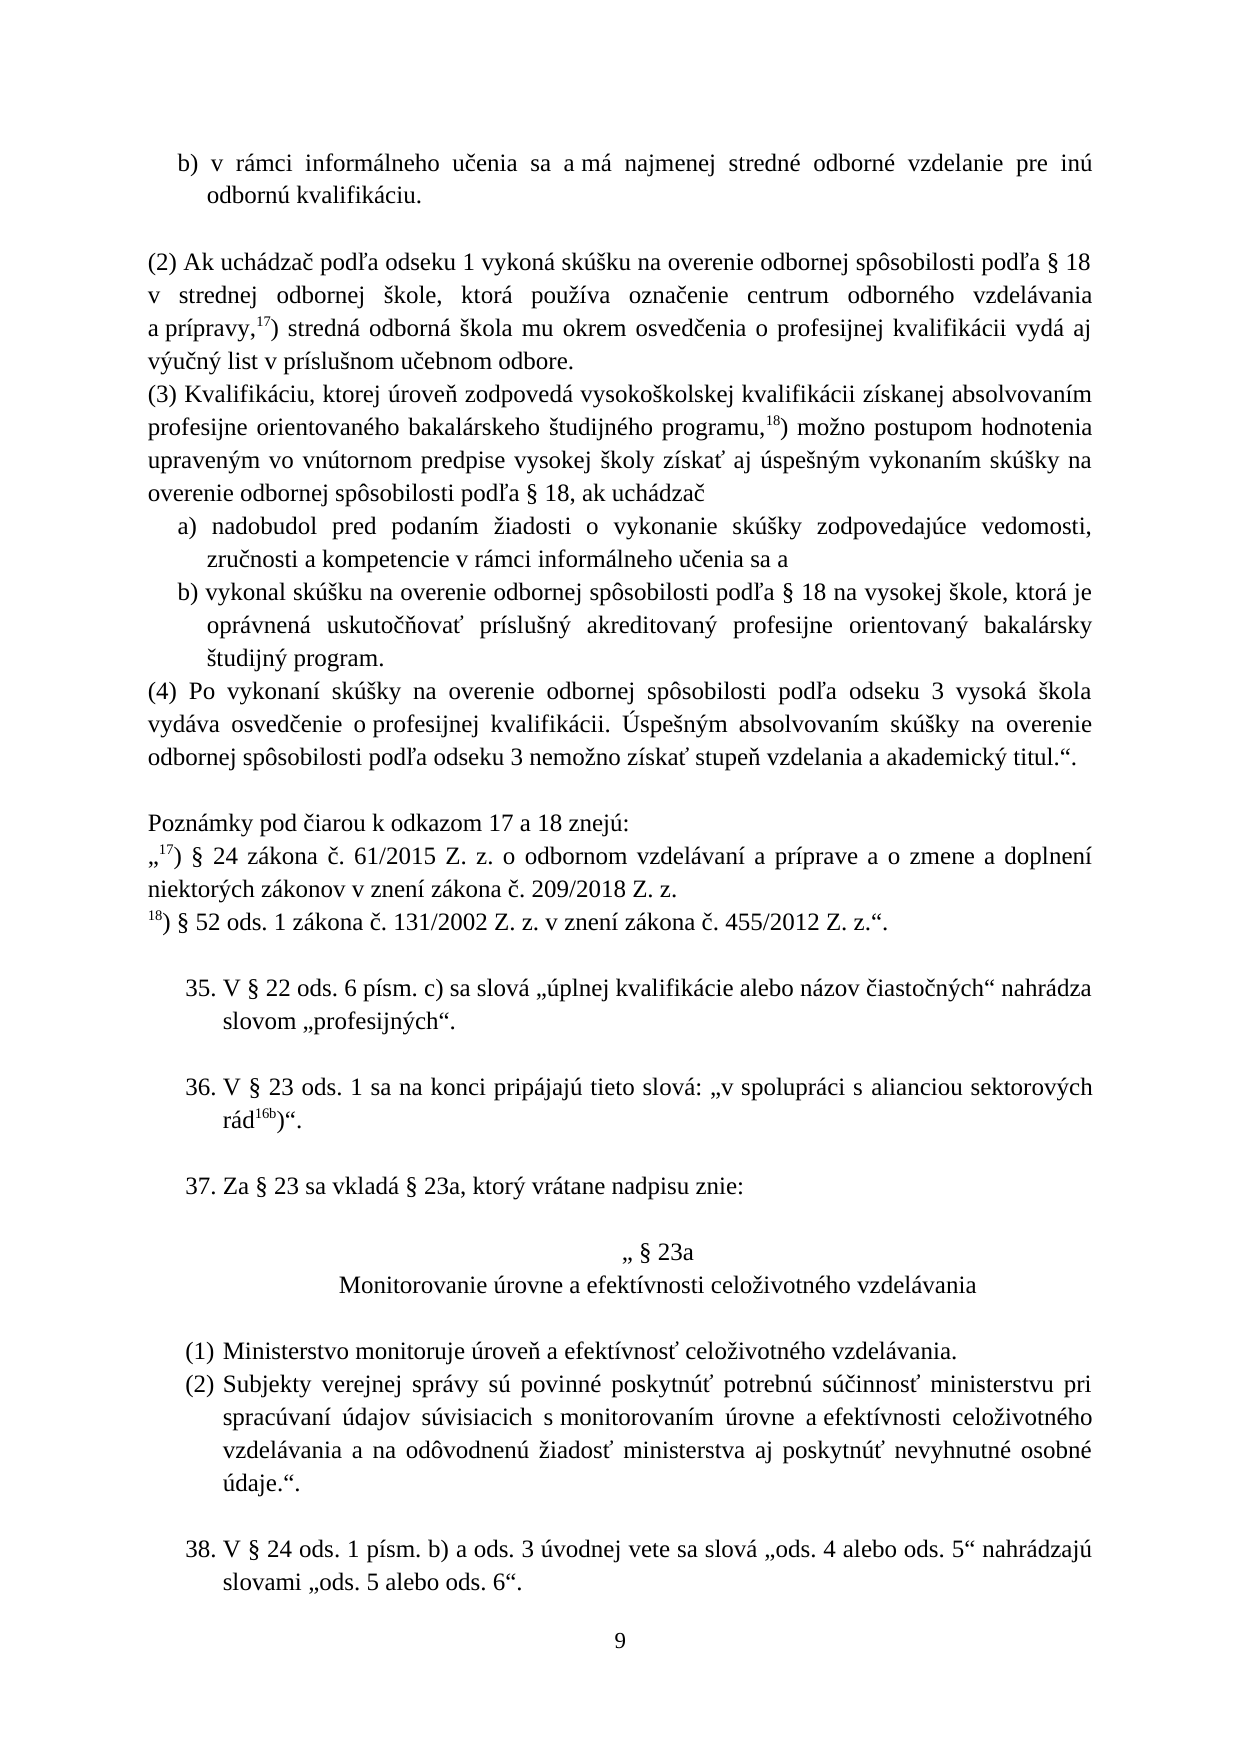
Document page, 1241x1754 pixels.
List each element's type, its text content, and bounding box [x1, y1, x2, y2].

text a) nadobudol pred podaním žiadosti o vykonanie skúšky zodpovedajúce vedomosti, zručnosti a kompetencie v rámci informálneho učenia sa a [177, 511, 1093, 573]
text b) v rámci informálneho učenia sa a má najmenej stredné odborné vzdelanie pre inú odbornú kvalifikáciu. [177, 148, 1093, 209]
text „17) § 24 zákona č. 61/2015 Z. z. o odbornom vzdelávaní a príprave a o zmene a doplnení niektorých zákonov v znení zákona č. 209/2018 Z. z. [148, 841, 1093, 903]
list Monitorovanie úrovne a efektívnosti celoživotného vzdelávania [223, 1270, 1093, 1299]
text (4) Po vykonaní skúšky na overenie odbornej spôsobilosti podľa odseku 3 vysoká škola vydáva osvedčenie o profesijnej kvalifikácii. Úspešným absolvovaním skúšky na overenie odbornej spôsobilosti podľa odseku 3 nemožno získať stupeň vzdelania a akademický titul.“. [148, 676, 1093, 771]
text 18) § 52 ods. 1 zákona č. 131/2002 Z. z. v znení zákona č. 455/2012 Z. z.“. [148, 907, 1093, 936]
text Poznámky pod čiarou k odkazom 17 a 18 znejú: [148, 808, 1093, 837]
list Ministerstvo monitoruje úroveň a efektívnosť celoživotného vzdelávania. [185, 1336, 1093, 1365]
list V § 23 ods. 1 sa na konci pripájajú tieto slová: „v spolupráci s alianciou sektorových rád16b)“. [185, 1072, 1093, 1134]
list V § 24 ods. 1 písm. b) a ods. 3 úvodnej vete sa slová „ods. 4 alebo ods. 5“ nahrádzajú slovami „ods. 5 alebo ods. 6“. [185, 1534, 1093, 1596]
list Subjekty verejnej správy sú povinné poskytnúť potrebnú súčinnosť ministerstvu pri spracúvaní údajov súvisiacich s monitorovaním úrovne a efektívnosti celoživotného vzdelávania a na odôvodnenú žiadosť ministerstva aj poskytnúť nevyhnutné osobné údaje.“. [185, 1369, 1093, 1497]
text b) vykonal skúšku na overenie odbornej spôsobilosti podľa § 18 na vysokej škole, ktorá je oprávnená uskutočňovať príslušný akreditovaný profesijne orientovaný bakalársky študijný program. [177, 577, 1093, 672]
list „ § 23a [223, 1237, 1093, 1266]
list Za § 23 sa vkladá § 23a, ktorý vrátane nadpisu znie: [185, 1171, 1093, 1200]
list V § 22 ods. 6 písm. c) sa slová „úplnej kvalifikácie alebo názov čiastočných“ nahrádza slovom „profesijných“. [185, 973, 1093, 1035]
text (2) Ak uchádzač podľa odseku 1 vykoná skúšku na overenie odbornej spôsobilosti podľa § 18 v strednej odbornej škole, ktorá používa označenie centrum odborného vzdelávania a prípravy,17) stredná odborná škola mu okrem osvedčenia o profesijnej kvalifikácii vydá aj výučný list v príslušnom učebnom odbore. [148, 247, 1093, 374]
text (3) Kvalifikáciu, ktorej úroveň zodpovedá vysokoškolskej kvalifikácii získanej absolvovaním profesijne orientovaného bakalárskeho študijného programu,18) možno postupom hodnotenia upraveným vo vnútornom predpise vysokej školy získať aj úspešným vykonaním skúšky na overenie odbornej spôsobilosti podľa § 18, ak uchádzač [148, 379, 1093, 507]
